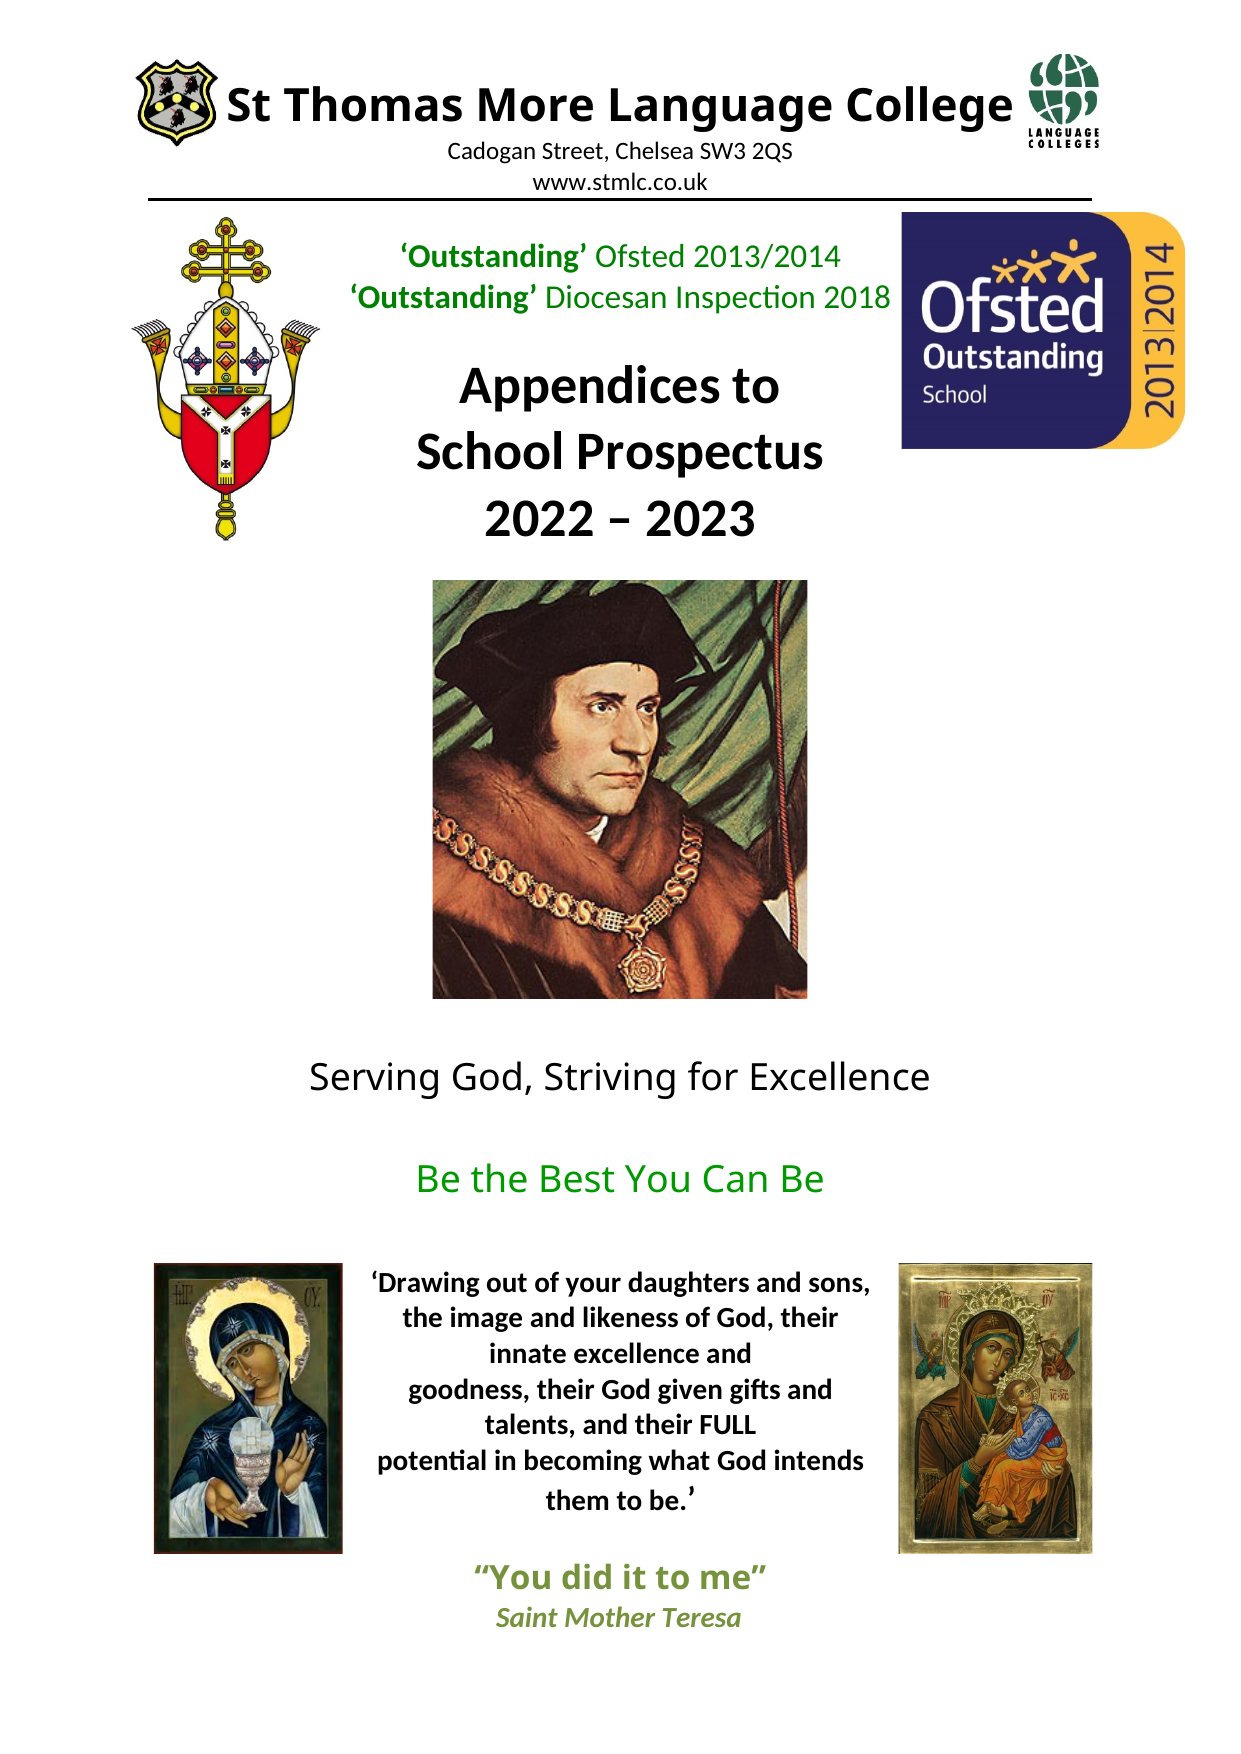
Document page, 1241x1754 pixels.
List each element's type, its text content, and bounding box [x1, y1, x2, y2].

picture [432, 580, 808, 999]
picture [153, 1263, 343, 1554]
text 2022 – 2023 [148, 483, 1092, 549]
text ‘Outstanding’ Ofsted 2013/2014 [322, 236, 901, 276]
text St Thomas More Language College [219, 73, 1028, 135]
text Be the Best You Can Be [148, 1152, 1092, 1203]
picture [901, 212, 1185, 449]
text Appendices to [322, 351, 901, 417]
picture [128, 54, 219, 148]
text ‘Outstanding’ Diocesan Inspection 2018 [322, 276, 901, 317]
picture [129, 212, 322, 545]
text www.stmlc.co.uk [148, 166, 1092, 198]
text , SW3 2QS [148, 135, 1092, 166]
picture [1028, 54, 1099, 148]
picture [898, 1303, 991, 1474]
text School Prospectus [322, 417, 1092, 483]
text Serving God, Striving for Excellence [148, 1050, 1092, 1101]
table_header ‘Drawing out of your daughters and sons, the image and likeness of God, their innate excellence and goodness, their God given gifts and talents, and their FULL potential in becoming what God intends them to be.’ “You did it to me” Saint Mother Teresa [148, 1264, 1093, 1660]
